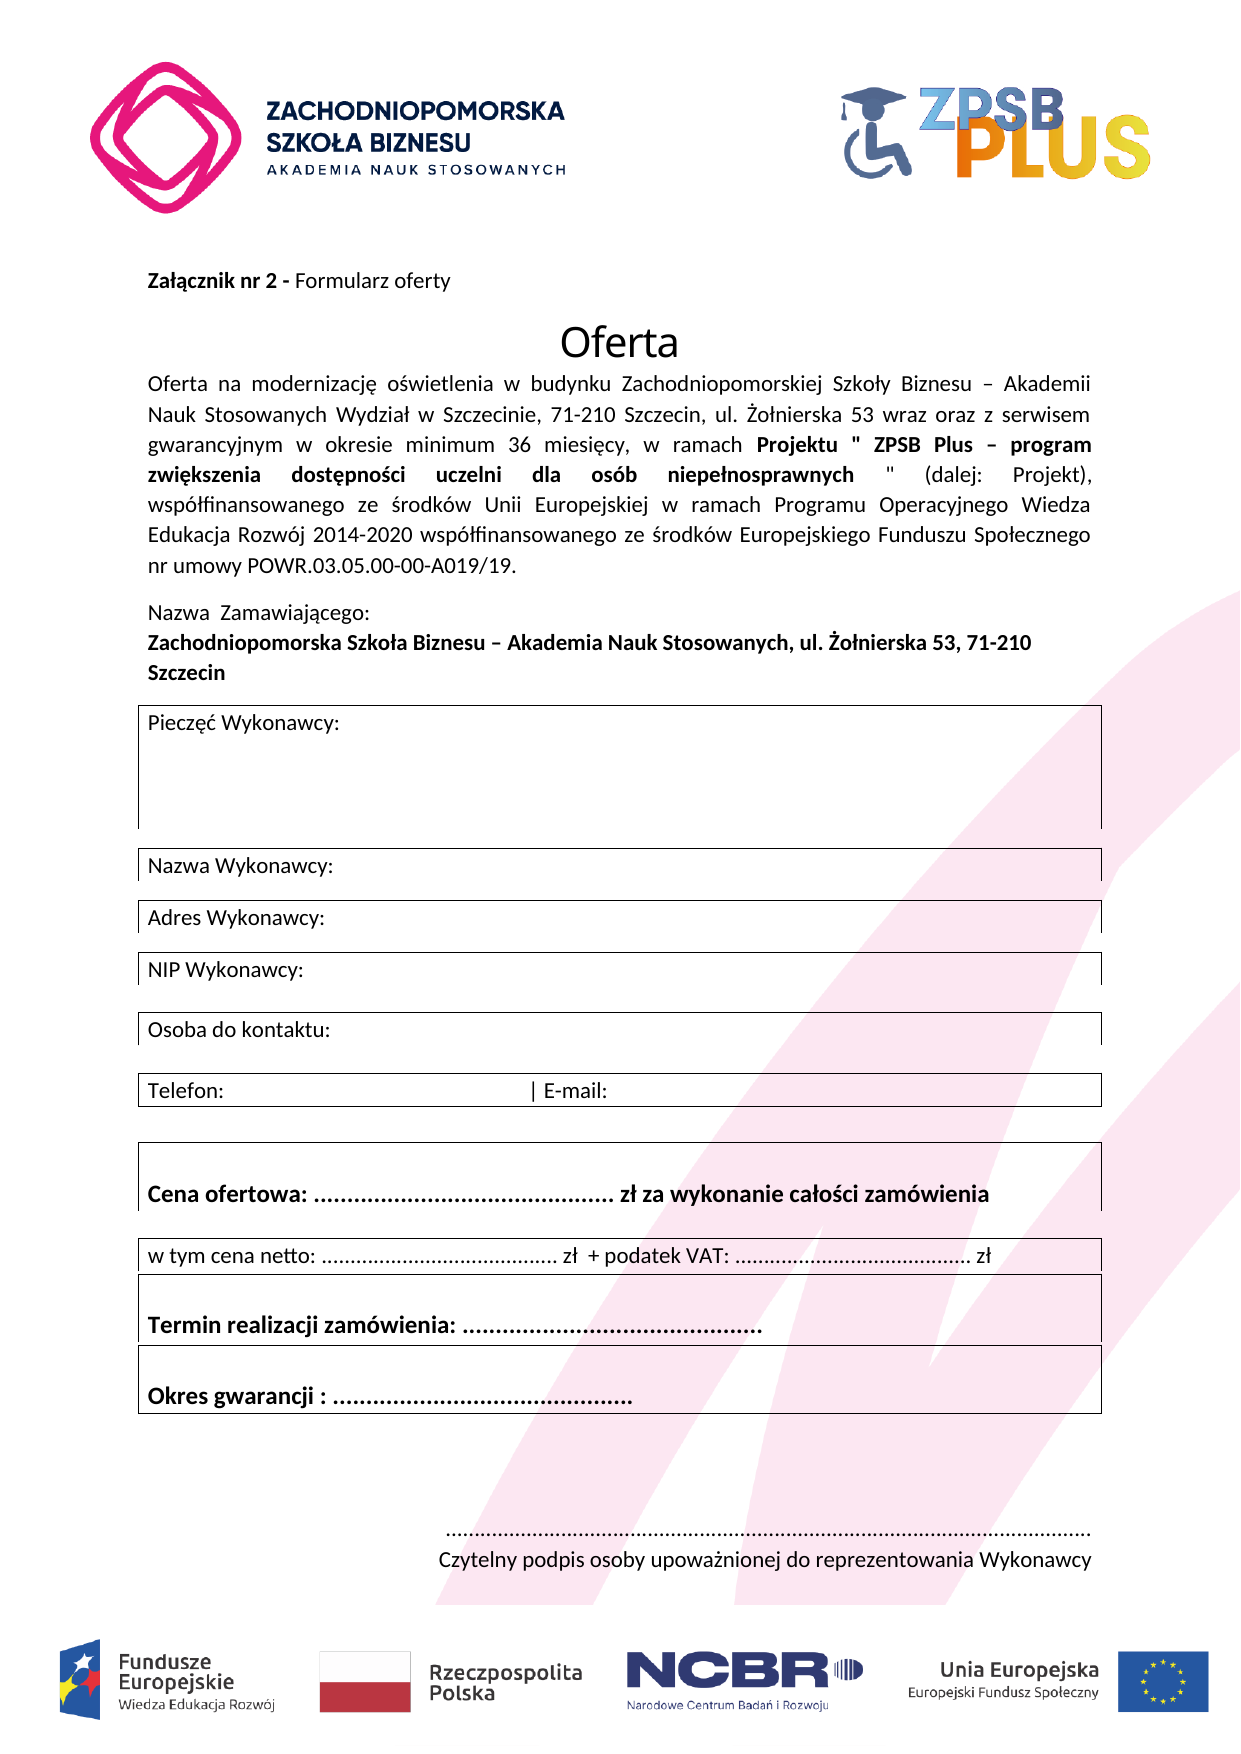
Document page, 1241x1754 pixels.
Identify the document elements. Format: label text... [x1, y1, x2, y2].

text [148, 1514, 1092, 1603]
picture [11, 7, 1240, 1746]
text Osoba do kontaktu: [139, 1013, 1101, 1045]
text Pieczęć Wykonawcy: [139, 706, 1101, 829]
title Oferta [148, 313, 1092, 369]
text Nazwa Zamawiającego: Zachodniopomorska Szkoła Biznesu – Akademia Nauk Stosowanych, ul. Żołnierska 53, 71-210 Szczecin [148, 598, 1092, 686]
text Nazwa Wykonawcy: [139, 849, 1101, 881]
text Okres gwarancji : ............................................. [139, 1346, 1101, 1413]
text Termin realizacji zamówienia: ............................................. [139, 1275, 1101, 1342]
text Załącznik nr 2 - Formularz oferty [148, 266, 1092, 294]
text w tym cena netto: ......................................... zł + podatek VAT: ......................................... zł [139, 1239, 1101, 1271]
text NIP Wykonawcy: [139, 953, 1101, 985]
text Cena ofertowa: ............................................. zł za wykonanie całości zamówienia [139, 1143, 1101, 1211]
text Adres Wykonawcy: [139, 901, 1101, 933]
text Oferta na modernizację oświetlenia w budynku Zachodniopomorskiej Szkoły Biznesu – Akademii Nauk Stosowanych Wydział w Szczecinie, 71-210 Szczecin, ul. Żołnierska 53 wraz oraz z serwisem gwarancyjnym w okresie minimum 36 miesięcy, w ramach Projektu " ZPSB Plus – program zwiększenia dostępności uczelni dla osób niepełnosprawnych " (dalej: Projekt), współfinansowanego ze środków Unii Europejskiej w ramach Programu Operacyjnego Wiedza Edukacja Rozwój 2014-2020 współfinansowanego ze środków Europejskiego Funduszu Społecznego nr umowy POWR.03.05.00-00-A019/19. [148, 369, 1092, 579]
text Telefon: | E-mail: [139, 1074, 1101, 1106]
